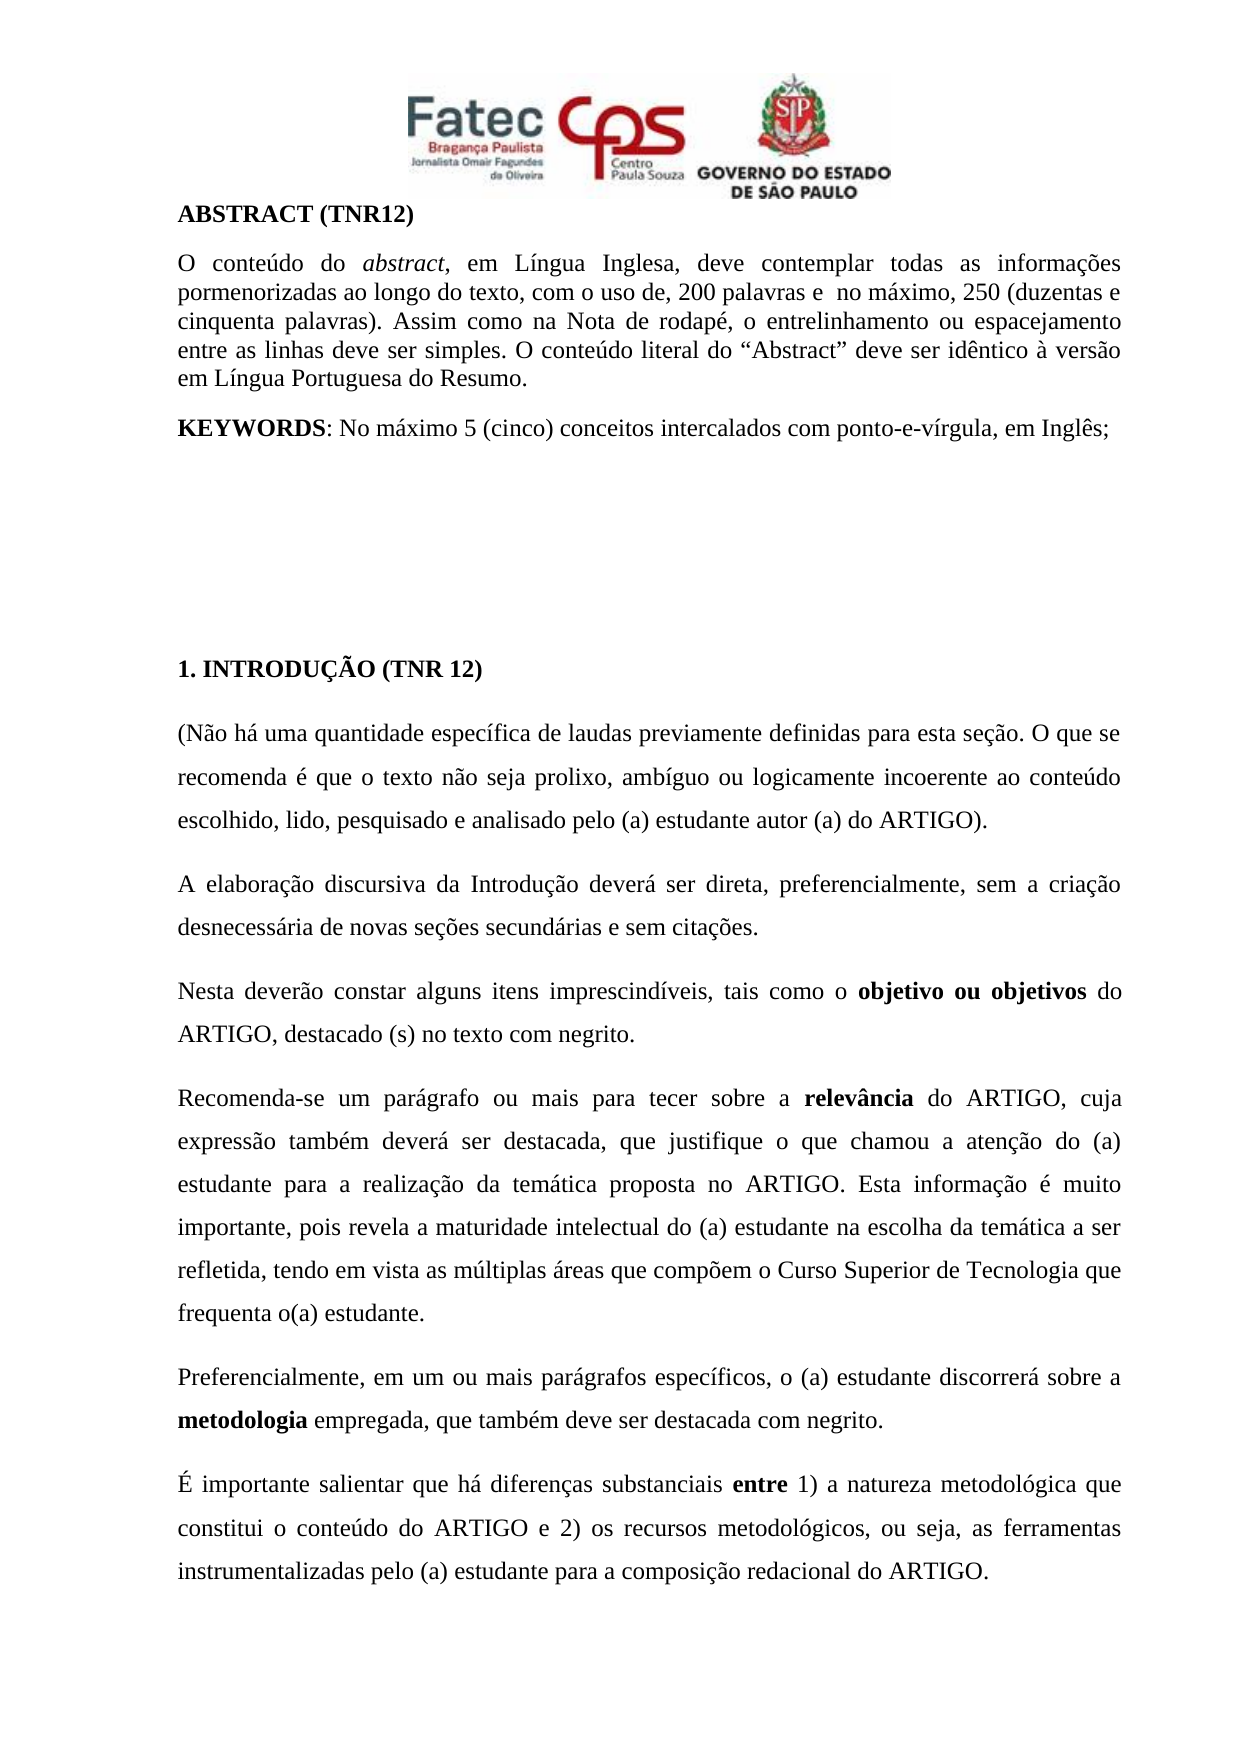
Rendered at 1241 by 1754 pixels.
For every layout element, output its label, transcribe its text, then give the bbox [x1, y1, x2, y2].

text ABSTRACT (TNR12) [177, 199, 1122, 228]
text A elaboração discursiva da Introdução deverá ser direta, preferencialmente, sem a criação desnecessária de novas seções secundárias e sem citações. [177, 869, 1122, 941]
text Recomenda-se um parágrafo ou mais para tecer sobre a relevância do ARTIGO, cuja expressão também deverá ser destacada, que justifique o que chamou a atenção do (a) estudante para a realização da temática proposta no ARTIGO. Esta informação é muito importante, pois revela a maturidade intelectual do (a) estudante na escolha da temática a ser refletida, tendo em vista as múltiplas áreas que compõem o Curso Superior de Tecnologia que frequenta o(a) estudante. [177, 1083, 1122, 1327]
text (Não há uma quantidade específica de laudas previamente definidas para esta seção. O que se recomenda é que o texto não seja prolixo, ambíguo ou logicamente incoerente ao conteúdo escolhido, lido, pesquisado e analisado pelo (a) estudante autor (a) do ARTIGO). [177, 718, 1122, 833]
text Preferencialmente, em um ou mais parágrafos específicos, o (a) estudante discorrerá sobre a metodologia empregada, que também deve ser destacada com negrito. [177, 1362, 1122, 1434]
text É importante salientar que há diferenças substanciais entre 1) a natureza metodológica que constitui o conteúdo do ARTIGO e 2) os recursos metodológicos, ou seja, as ferramentas instrumentalizadas pelo (a) estudante para a composição redacional do ARTIGO. [177, 1469, 1122, 1584]
text KEYWORDS: No máximo 5 (cinco) conceitos intercalados com ponto-e-vírgula, em Inglês; [177, 413, 1122, 442]
text Nesta deverão constar alguns itens imprescindíveis, tais como o objetivo ou objetivos do ARTIGO, destacado (s) no texto com negrito. [177, 976, 1122, 1048]
text O conteúdo do abstract, em Língua Inglesa, deve contemplar todas as informações pormenorizadas ao longo do texto, com o uso de, 200 palavras e no máximo, 250 (duzentas e cinquenta palavras). Assim como na Nota de rodapé, o entrelinhamento ou espacejamento entre as linhas deve ser simples. O conteúdo literal do “Abstract” deve ser idêntico à versão em Língua Portuguesa do Resumo. [177, 248, 1122, 392]
text 1. INTRODUÇÃO (TNR 12) [177, 654, 1122, 683]
picture [408, 73, 891, 199]
